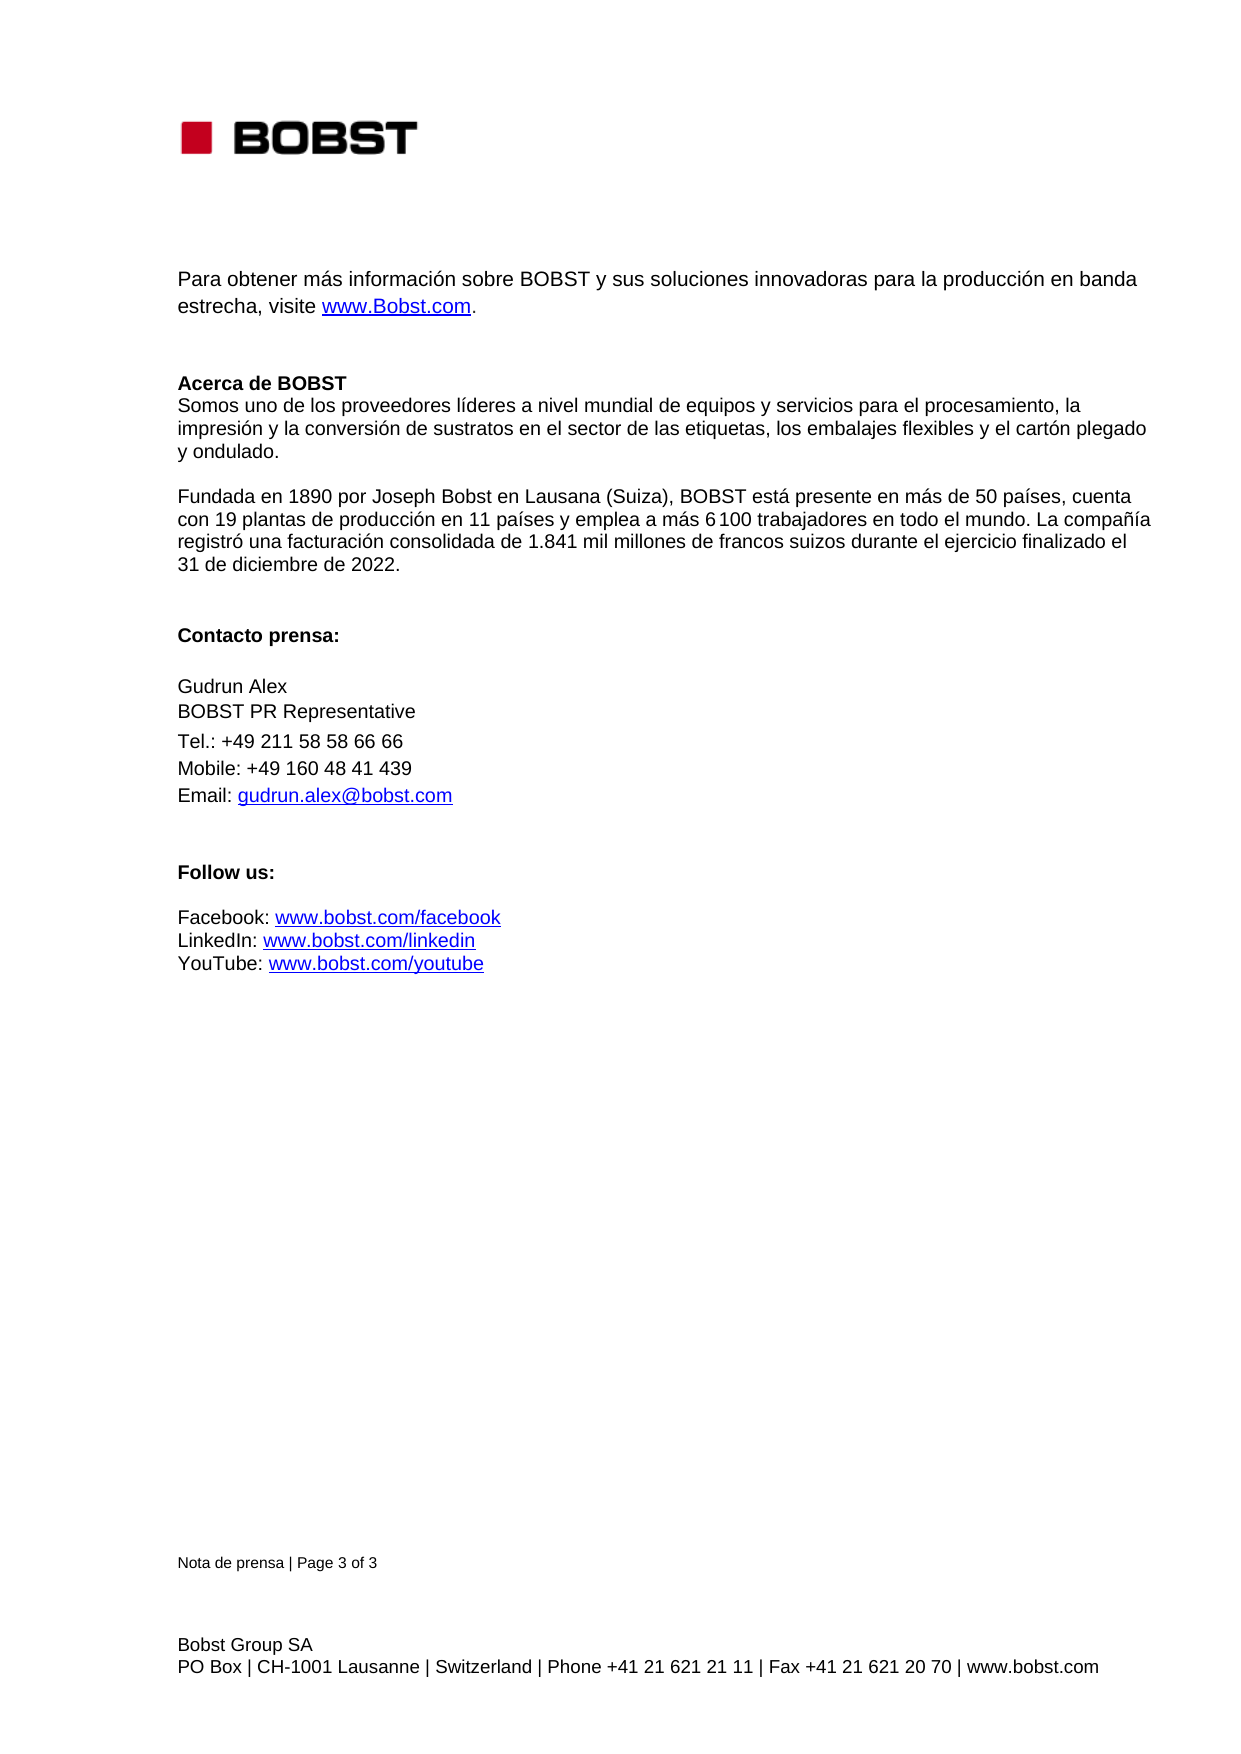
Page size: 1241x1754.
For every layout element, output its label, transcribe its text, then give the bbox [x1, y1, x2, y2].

text Email: gudrun.alex@bobst.com [177, 779, 1152, 806]
text Somos uno de los proveedores líderes a nivel mundial de equipos y servicios para el procesamiento, la impresión y la conversión de sustratos en el sector de las etiquetas, los embalajes flexibles y el cartón plegado y ondulado. [177, 394, 1152, 462]
text Para obtener más información sobre BOBST y sus soluciones innovadoras para la producción en banda estrecha, visite www.Bobst.com. [177, 263, 1152, 317]
text Fundada en 1890 por Joseph Bobst en Lausana (Suiza), BOBST está presente en más de 50 países, cuenta con 19 plantas de producción en 11 países y emplea a más 6 100 trabajadores en todo el mundo. La compañía registró una facturación consolidada de 1.841 mil millones de francos suizos durante el ejercicio finalizado el 31 de diciembre de 2022. [177, 485, 1152, 576]
text Follow us: [177, 861, 1152, 883]
text Contacto prensa: [177, 624, 1152, 647]
text Acerca de BOBST [177, 371, 1152, 394]
text Tel.: +49 211 58 58 66 66 [177, 725, 1152, 752]
text Mobile: +49 160 48 41 439 [177, 752, 1152, 779]
text Gudrun Alex BOBST PR Representative [177, 675, 1152, 723]
text Facebook: www.bobst.com/facebook LinkedIn: www.bobst.com/linkedin YouTube: www.bobst.com/youtube [177, 906, 1152, 974]
